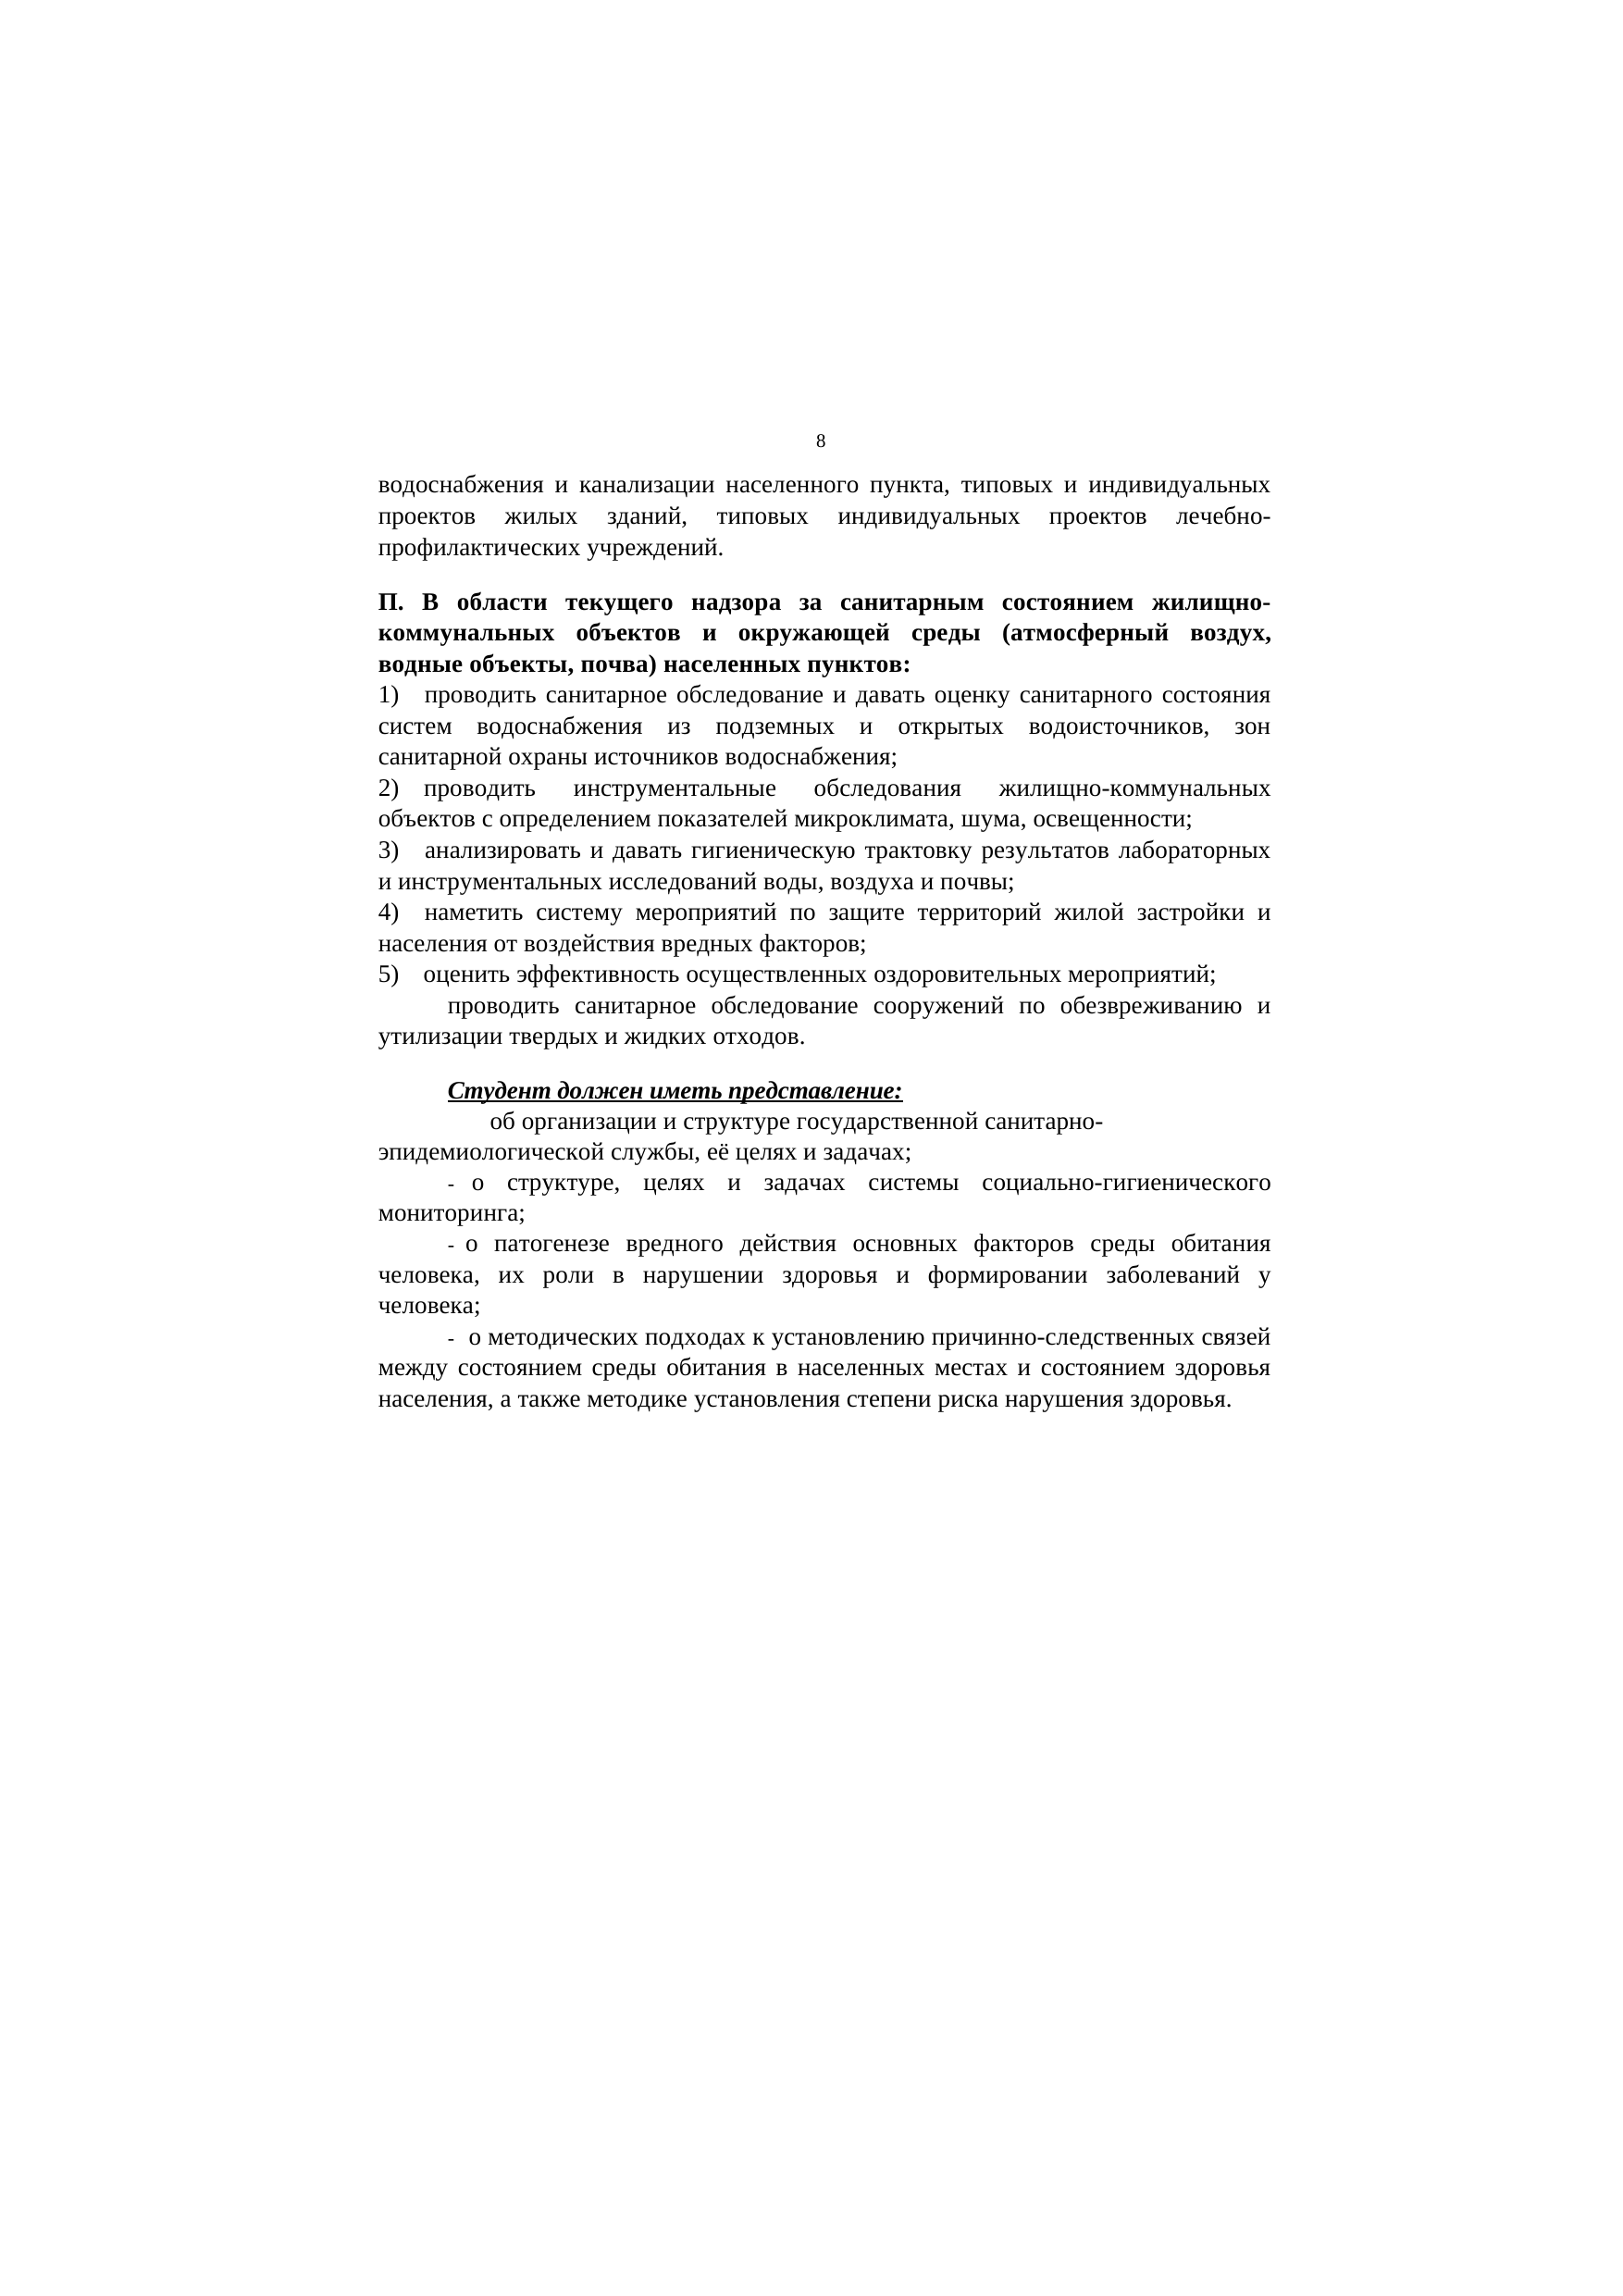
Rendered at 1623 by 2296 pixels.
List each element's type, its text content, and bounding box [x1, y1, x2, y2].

list о патогенезе вредного действия основных факторов среды обитания человека, их роли в нарушении здоровья и формировании заболеваний у человека; [378, 1227, 1272, 1321]
list проводить санитарное обследование и давать оценку санитарного состояния систем водоснабжения из подземных и открытых водоисточников, зон санитарной охраны источников водоснабжения; [378, 678, 1272, 771]
list о методических подходах к установлению причинно-следственных связей между состоянием среды обитания в населенных местах и состоянием здоровья населения, а также методике установления степени риска нарушения здоровья. [378, 1321, 1272, 1413]
list проводить инструментальные обследования жилищно-коммунальных объектов с определением показателей микроклимата, шума, освещенности; [378, 771, 1272, 834]
text проводить санитарное обследование сооружений по обезвреживанию и утилизации твердых и жидких отходов. [378, 988, 1272, 1050]
list о структуре, целях и задачах системы социально-гигиенического мониторинга; [378, 1166, 1272, 1227]
text П. В области текущего надзора за санитарным состоянием жилищно- коммунальных объектов и окружающей среды (атмосферный воздух, водные объекты, почва) населенных пунктов: [378, 585, 1272, 678]
text об организации и структуре государственной санитарно- эпидемиологической службы, её целях и задачах; [378, 1105, 1272, 1166]
list анализировать и давать гигиеническую трактовку результатов лабораторных и инструментальных исследований воды, воздуха и почвы; [378, 834, 1272, 896]
text водоснабжения и канализации населенного пункта, типовых и индивидуальных проектов жилых зданий, типовых индивидуальных проектов лечебно-профилактических учреждений. [378, 467, 1272, 562]
text Студент должен иметь представление: [378, 1074, 1276, 1105]
list наметить систему мероприятий по защите территорий жилой застройки и населения от воздействия вредных факторов; [378, 896, 1272, 958]
list оценить эффективность осуществленных оздоровительных мероприятий; [378, 958, 1276, 988]
